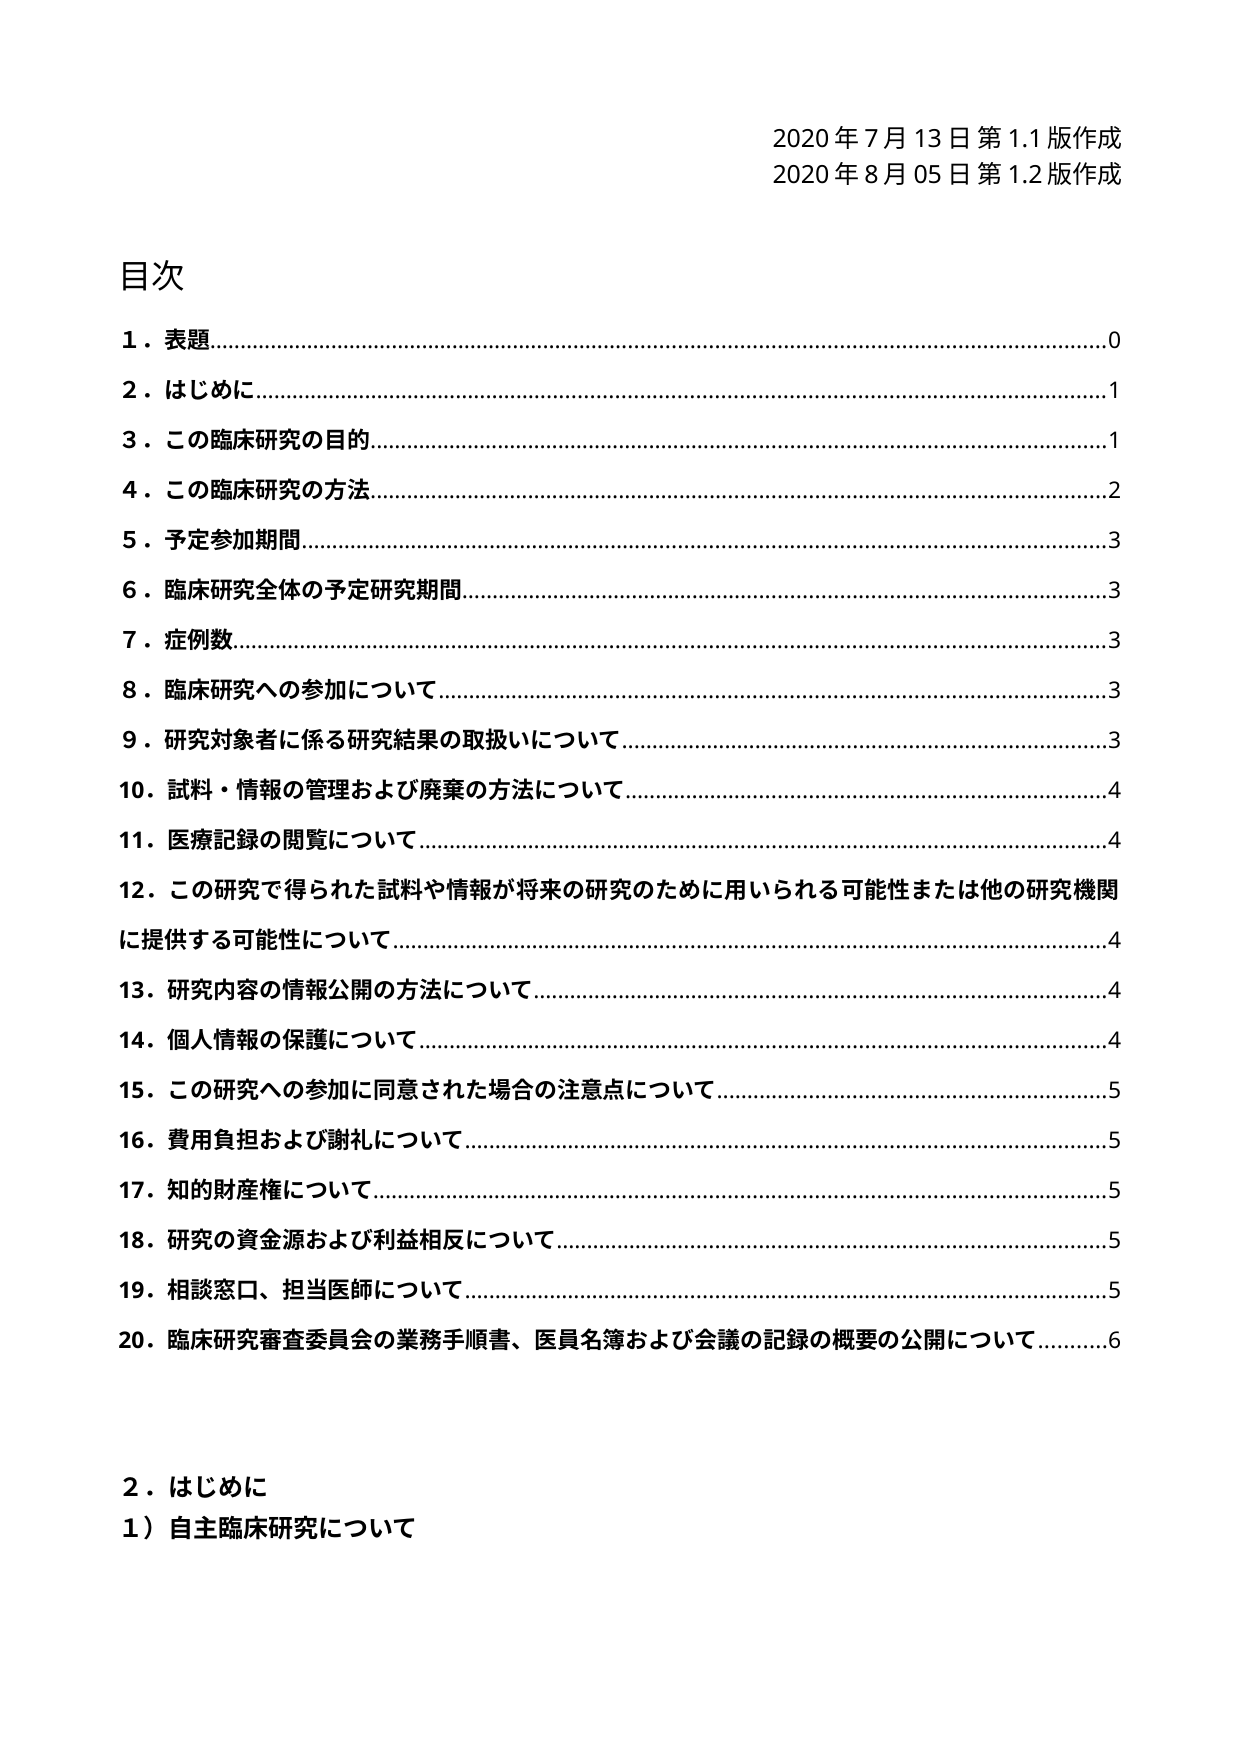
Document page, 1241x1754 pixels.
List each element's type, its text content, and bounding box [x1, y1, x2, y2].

text １）自主臨床研究について [118, 1504, 1122, 1546]
text 2020年7月13日 第1.1版作成 [753, 118, 1122, 154]
subtitle ２．はじめに [118, 1468, 1122, 1504]
text 2020年8月05日 第1.2版作成 [753, 154, 1122, 191]
